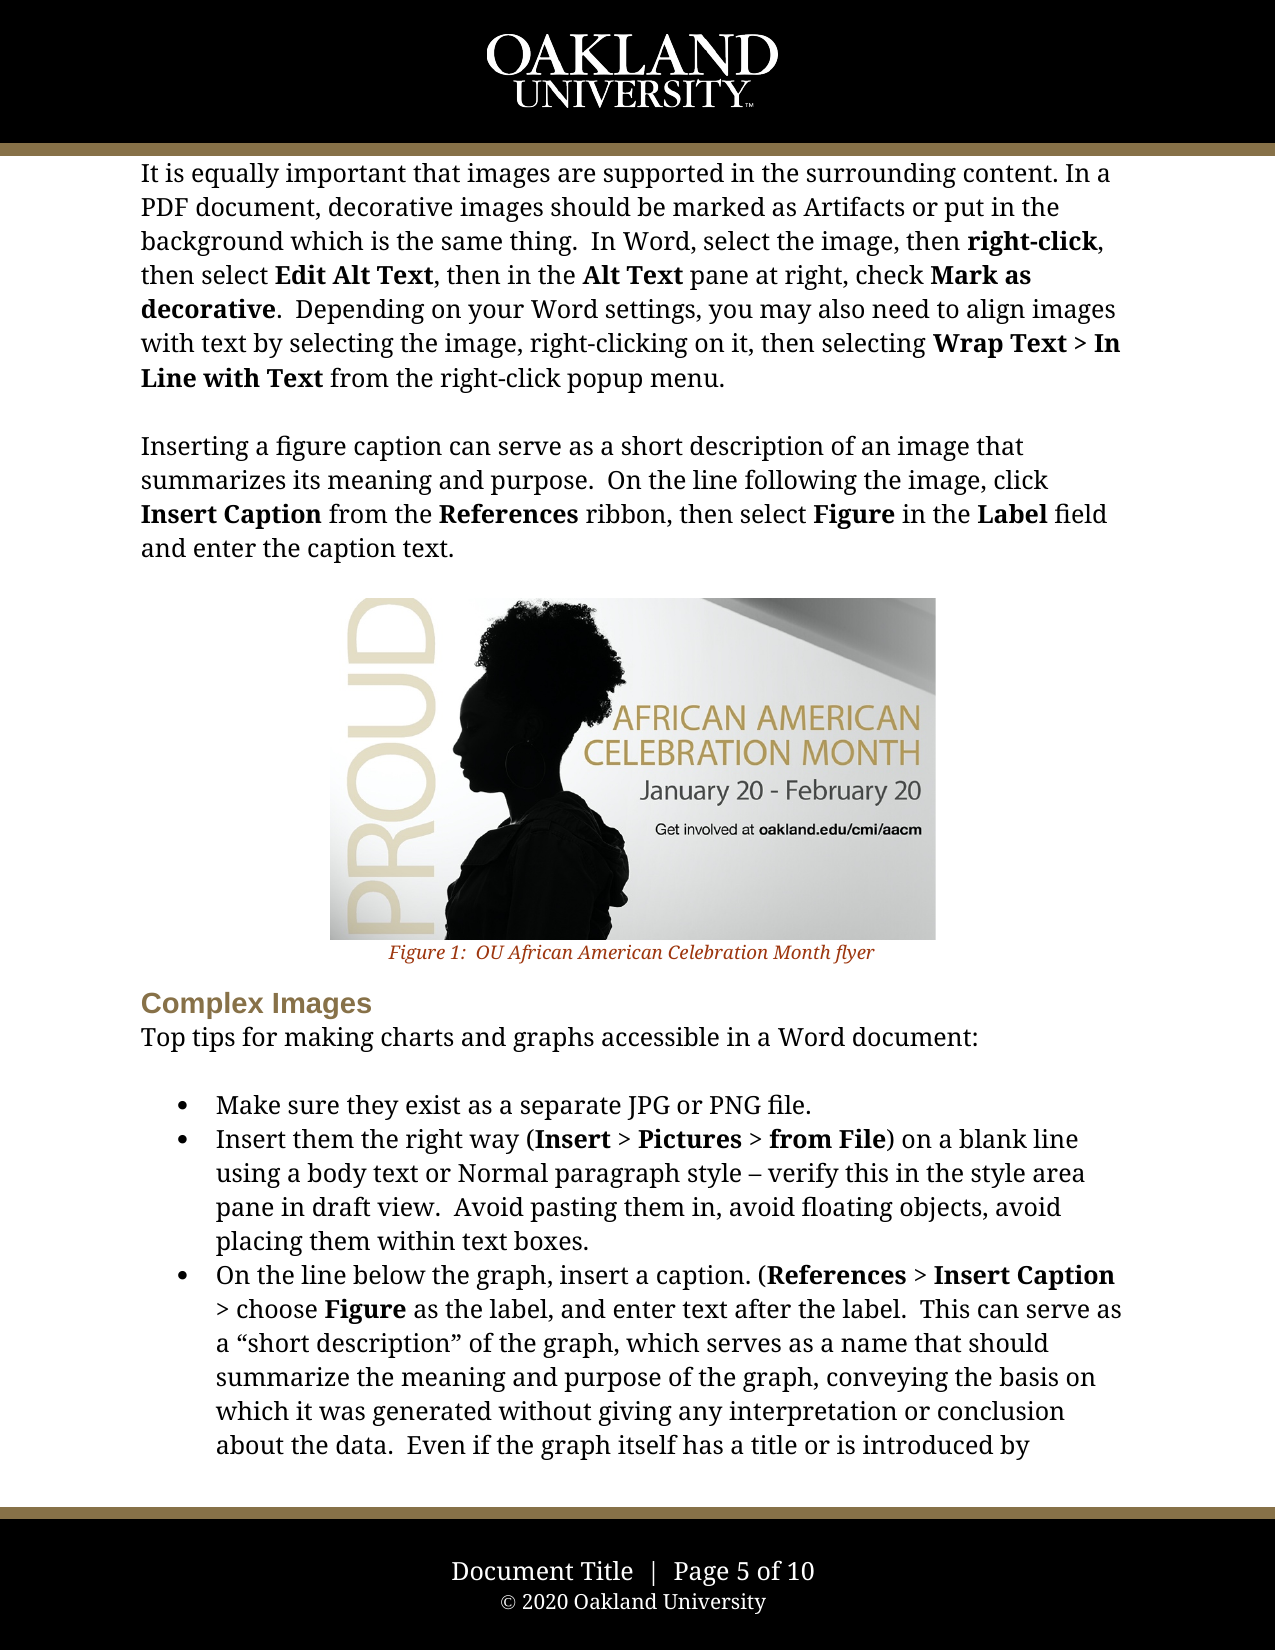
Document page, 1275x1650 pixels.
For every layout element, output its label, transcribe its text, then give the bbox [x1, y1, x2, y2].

text Inserting a figure caption can serve as a short description of an image that summarizes its meaning and purpose. On the line following the image, click Insert Caption from the References ribbon, then select Figure in the Label field and enter the caption text. [141, 428, 1125, 564]
list Insert them the right way (Insert > Pictures > from File) on a blank line using a body text or Normal paragraph style – verify this in the style area pane in draft view. Avoid pasting them in, avoid floating objects, avoid placing them within text boxes. [178, 1121, 1125, 1258]
list Make sure they exist as a separate JPG or PNG file. [178, 1087, 1125, 1121]
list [178, 1258, 1125, 1462]
picture [487, 34, 779, 108]
subtitle Complex Images [141, 986, 1275, 1019]
text Top tips for making charts and graphs accessible in a Word document: [141, 1019, 1125, 1053]
text It is equally important that images are supported in the surrounding content. In a PDF document, decorative images should be marked as Artifacts or put in the background which is the same thing. In Word, select the image, then right-click, then select Edit Alt Text, then in the Alt Text pane at right, check Mark as decorative. Depending on your Word settings, you may also need to align images with text by selecting the image, right-clicking on it, then selecting Wrap Text > In Line with Text from the right-click popup menu. [141, 156, 1125, 394]
picture [330, 598, 936, 940]
